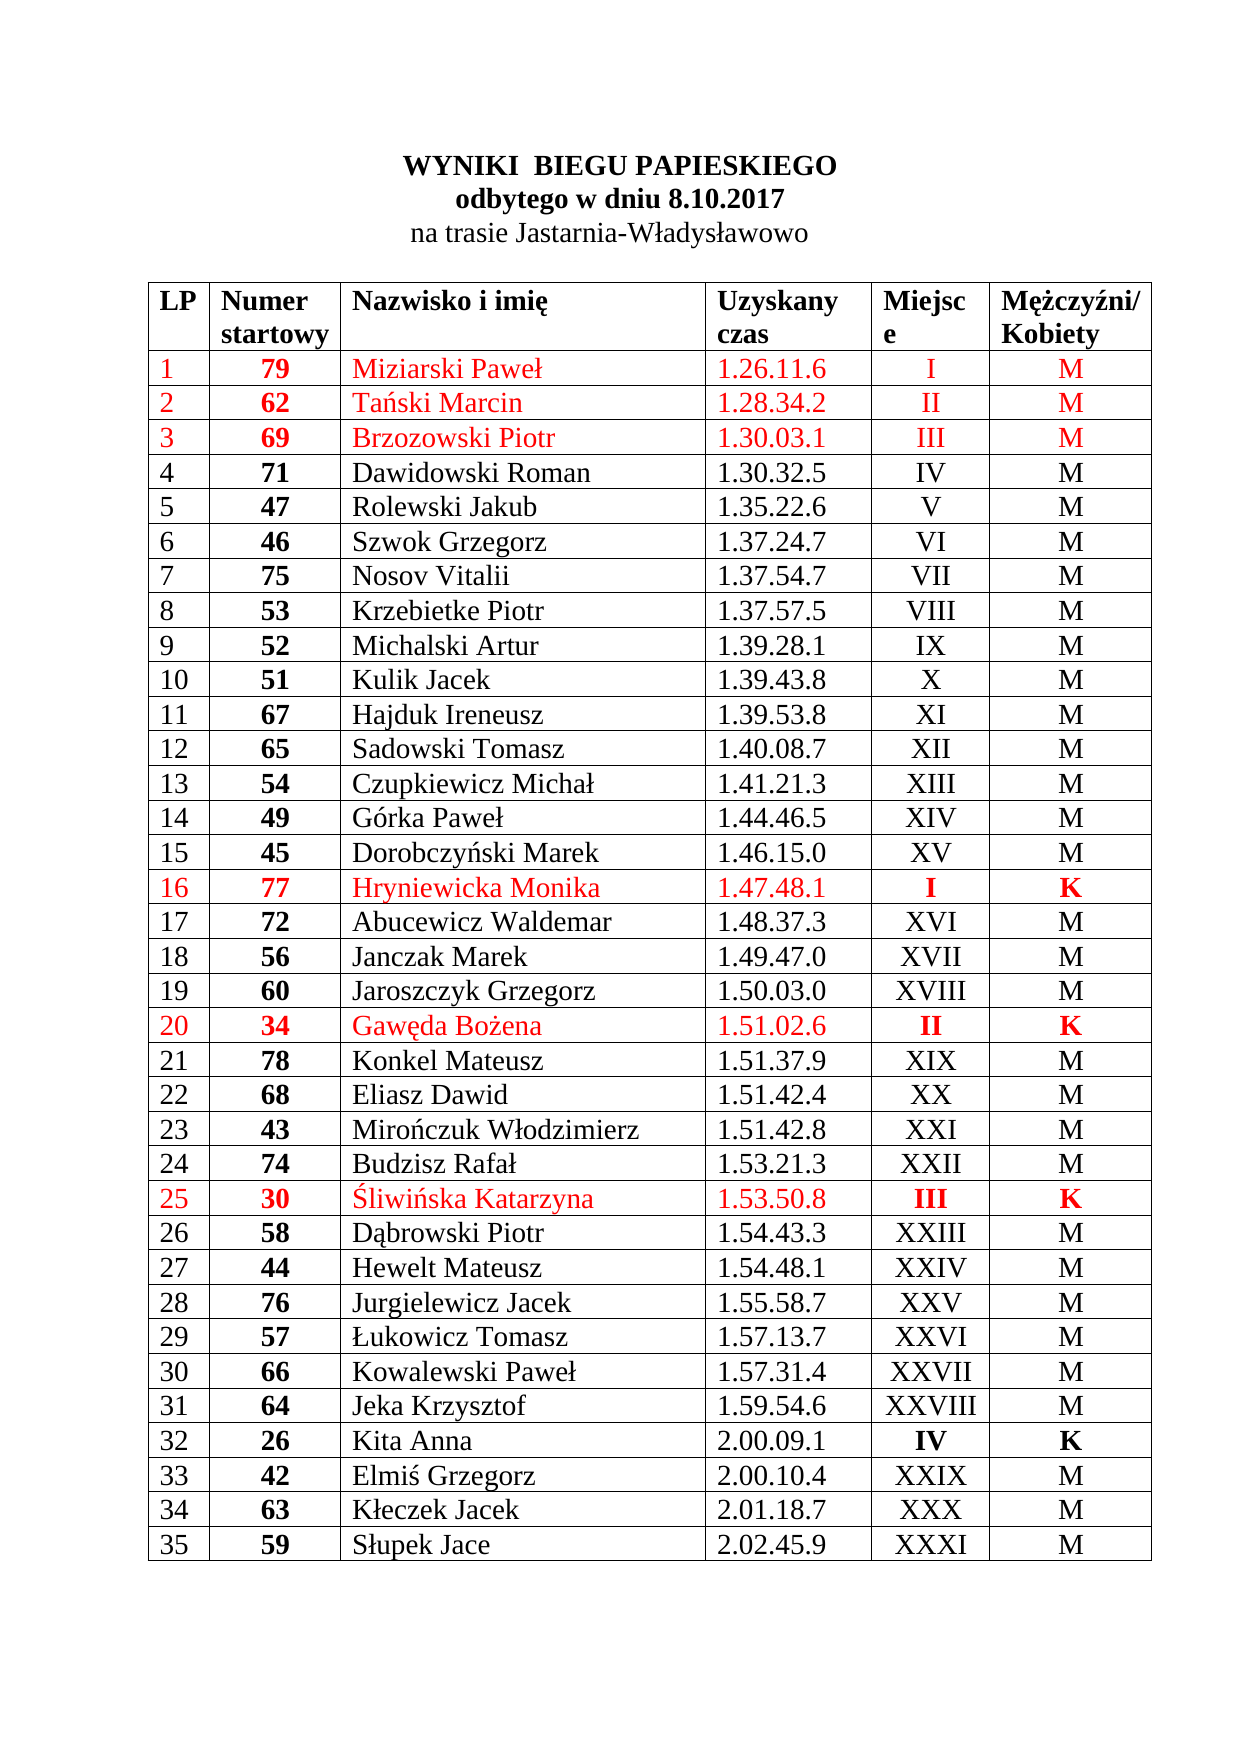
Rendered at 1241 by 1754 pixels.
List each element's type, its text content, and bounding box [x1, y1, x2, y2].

table_cell K [990, 1423, 1151, 1457]
table_cell Jaroszczyk Grzegorz [341, 974, 705, 1007]
table_cell XIII [872, 766, 989, 799]
table_cell 34 [210, 1008, 340, 1042]
table_cell 34 [149, 1492, 209, 1526]
table_cell 25 [149, 1181, 209, 1214]
table_cell 26 [210, 1423, 340, 1457]
table_cell 1.46.15.0 [706, 835, 871, 869]
table_cell 11 [149, 697, 209, 730]
table_cell 16 [149, 870, 209, 903]
table_cell 77 [210, 870, 340, 903]
table_cell M [990, 835, 1151, 869]
table_cell 56 [210, 939, 340, 972]
table_cell 30 [210, 1181, 340, 1214]
table_cell K [990, 1008, 1151, 1042]
table_cell M [990, 455, 1151, 488]
table_cell Górka Paweł [341, 801, 705, 834]
table_cell 1.54.48.1 [706, 1250, 871, 1284]
table_cell XXI [872, 1112, 989, 1145]
table_cell M [990, 1354, 1151, 1387]
table_cell 21 [149, 1043, 209, 1076]
table_cell XVIII [872, 974, 989, 1007]
table_cell 19 [149, 974, 209, 1007]
table_cell 1.37.54.7 [706, 559, 871, 592]
table_cell 1 [149, 351, 209, 384]
table_cell M [990, 801, 1151, 834]
table_cell Kulik Jacek [341, 662, 705, 696]
table_cell Michalski Artur [341, 628, 705, 661]
table_cell 30 [149, 1354, 209, 1387]
table_cell 15 [149, 835, 209, 869]
table_cell 52 [210, 628, 340, 661]
table_cell Mirończuk Włodzimierz [341, 1112, 705, 1145]
table_header Numer startowy [210, 283, 340, 350]
table_cell 28 [149, 1285, 209, 1318]
table_header Uzyskany czas [706, 283, 871, 350]
table_cell 3 [149, 420, 209, 454]
table_cell XIV [872, 801, 989, 834]
table_header Miejsce [872, 283, 989, 350]
table_cell 62 [210, 386, 340, 419]
table_cell Dorobczyński Marek [341, 835, 705, 869]
table_cell 6 [149, 524, 209, 557]
table_cell 71 [210, 455, 340, 488]
table_cell 5 [149, 489, 209, 523]
table_cell 1.51.37.9 [706, 1043, 871, 1076]
table_cell 51 [210, 662, 340, 696]
text odbytego w dniu 8.10.2017 [148, 181, 1093, 215]
table_cell 72 [210, 904, 340, 938]
table_cell M [990, 939, 1151, 972]
text WYNIKI BIEGU PAPIESKIEGO [148, 148, 1093, 181]
table_cell Budzisz Rafał [341, 1146, 705, 1180]
table_cell 49 [210, 801, 340, 834]
table_cell 1.26.11.6 [706, 351, 871, 384]
table_header LP [149, 283, 209, 350]
table_cell M [990, 628, 1151, 661]
table_cell Miziarski Paweł [341, 351, 705, 384]
table_cell Śliwińska Katarzyna [341, 1181, 705, 1214]
table_cell II [872, 386, 989, 419]
table_cell M [990, 559, 1151, 592]
table_cell 13 [149, 766, 209, 799]
table_cell 63 [210, 1492, 340, 1526]
table_cell Dawidowski Roman [341, 455, 705, 488]
table_cell Hryniewicka Monika [341, 870, 705, 903]
table_cell K [990, 1181, 1151, 1214]
table_cell 2.01.18.7 [706, 1492, 871, 1526]
table_cell XXV [872, 1285, 989, 1318]
table_cell 10 [149, 662, 209, 696]
table_cell 22 [149, 1077, 209, 1111]
table_cell M [990, 1043, 1151, 1076]
table_cell Kita Anna [341, 1423, 705, 1457]
table_cell X [872, 662, 989, 696]
table_cell 65 [210, 731, 340, 765]
table_cell M [990, 1285, 1151, 1318]
table_cell M [990, 1112, 1151, 1145]
table_cell 2.00.09.1 [706, 1423, 871, 1457]
table_cell XV [872, 835, 989, 869]
table_cell VIII [872, 593, 989, 627]
table_cell 35 [149, 1527, 209, 1560]
table_cell XXVI [872, 1319, 989, 1353]
table_cell 1.44.46.5 [706, 801, 871, 834]
table_cell M [990, 351, 1151, 384]
table_cell Szwok Grzegorz [341, 524, 705, 557]
table_cell IV [872, 1423, 989, 1457]
table_cell M [990, 904, 1151, 938]
table_cell 74 [210, 1146, 340, 1180]
table_cell M [990, 697, 1151, 730]
table_cell M [990, 1389, 1151, 1422]
table_cell 1.53.50.8 [706, 1181, 871, 1214]
table_cell 33 [149, 1458, 209, 1491]
table_cell M [990, 524, 1151, 557]
table_cell 1.39.28.1 [706, 628, 871, 661]
table_cell XXVII [872, 1354, 989, 1387]
table_cell 1.37.57.5 [706, 593, 871, 627]
table_cell Gawęda Bożena [341, 1008, 705, 1042]
table_cell M [990, 386, 1151, 419]
table_cell 4 [149, 455, 209, 488]
table_cell 1.28.34.2 [706, 386, 871, 419]
table_cell Jurgielewicz Jacek [341, 1285, 705, 1318]
table_cell Krzebietke Piotr [341, 593, 705, 627]
table_cell 1.50.03.0 [706, 974, 871, 1007]
table_cell I [872, 870, 989, 903]
table_cell 31 [149, 1389, 209, 1422]
table_cell 1.55.58.7 [706, 1285, 871, 1318]
table_cell Brzozowski Piotr [341, 420, 705, 454]
table_cell 42 [210, 1458, 340, 1491]
table_cell 1.39.53.8 [706, 697, 871, 730]
table_cell 27 [149, 1250, 209, 1284]
table_cell Dąbrowski Piotr [341, 1216, 705, 1249]
table_cell Kłeczek Jacek [341, 1492, 705, 1526]
table_cell 1.30.32.5 [706, 455, 871, 488]
table_header Mężczyźni/ Kobiety [990, 283, 1151, 350]
table_cell Konkel Mateusz [341, 1043, 705, 1076]
table_cell M [990, 731, 1151, 765]
table_cell 32 [149, 1423, 209, 1457]
table_cell 69 [210, 420, 340, 454]
table_cell VI [872, 524, 989, 557]
table_cell Czupkiewicz Michał [341, 766, 705, 799]
table_cell 2.00.10.4 [706, 1458, 871, 1491]
table_cell 26 [149, 1216, 209, 1249]
table_cell M [990, 1146, 1151, 1180]
table_cell 1.41.21.3 [706, 766, 871, 799]
table_cell 7 [149, 559, 209, 592]
table_cell M [990, 1216, 1151, 1249]
table_cell I [872, 351, 989, 384]
table_cell III [872, 1181, 989, 1214]
table_cell Elmiś Grzegorz [341, 1458, 705, 1491]
table_cell M [990, 420, 1151, 454]
table_cell Hewelt Mateusz [341, 1250, 705, 1284]
table_cell M [990, 1077, 1151, 1111]
table_cell Słupek Jace [341, 1527, 705, 1560]
table_cell XII [872, 731, 989, 765]
table_cell 58 [210, 1216, 340, 1249]
table_cell 1.37.24.7 [706, 524, 871, 557]
table_cell Kowalewski Paweł [341, 1354, 705, 1387]
table_cell 1.39.43.8 [706, 662, 871, 696]
table_cell 1.47.48.1 [706, 870, 871, 903]
table_cell II [872, 1008, 989, 1042]
table_cell 44 [210, 1250, 340, 1284]
table_cell M [990, 766, 1151, 799]
table_cell M [990, 1319, 1151, 1353]
table_cell XXIII [872, 1216, 989, 1249]
table_cell XVI [872, 904, 989, 938]
table_cell IV [872, 455, 989, 488]
table_cell 57 [210, 1319, 340, 1353]
table_cell Jeka Krzysztof [341, 1389, 705, 1422]
table_cell M [990, 1250, 1151, 1284]
table_cell XXXI [872, 1527, 989, 1560]
table_cell 17 [149, 904, 209, 938]
table_cell XX [872, 1077, 989, 1111]
table_cell M [990, 489, 1151, 523]
table_cell Tański Marcin [341, 386, 705, 419]
table_cell 18 [149, 939, 209, 972]
table_cell 1.59.54.6 [706, 1389, 871, 1422]
table_cell XIX [872, 1043, 989, 1076]
table_cell 60 [210, 974, 340, 1007]
table_cell 9 [149, 628, 209, 661]
table_cell 1.57.13.7 [706, 1319, 871, 1353]
table_cell 1.57.31.4 [706, 1354, 871, 1387]
table_cell 29 [149, 1319, 209, 1353]
table_cell M [990, 974, 1151, 1007]
table_cell 1.53.21.3 [706, 1146, 871, 1180]
table_cell 54 [210, 766, 340, 799]
table_cell Nosov Vitalii [341, 559, 705, 592]
table_cell 46 [210, 524, 340, 557]
table_cell III [872, 420, 989, 454]
table_cell XXVIII [872, 1389, 989, 1422]
text na trasie Jastarnia-Władysławowo [148, 215, 1093, 248]
table_cell 12 [149, 731, 209, 765]
table_cell 1.30.03.1 [706, 420, 871, 454]
table_cell 76 [210, 1285, 340, 1318]
table_cell M [990, 662, 1151, 696]
table_cell 14 [149, 801, 209, 834]
table_cell 43 [210, 1112, 340, 1145]
table_cell 79 [210, 351, 340, 384]
table_cell 53 [210, 593, 340, 627]
table_cell 1.35.22.6 [706, 489, 871, 523]
table_cell V [872, 489, 989, 523]
table_cell M [990, 593, 1151, 627]
table_cell 1.48.37.3 [706, 904, 871, 938]
table_cell Sadowski Tomasz [341, 731, 705, 765]
table_cell 24 [149, 1146, 209, 1180]
table_cell 75 [210, 559, 340, 592]
table_cell IX [872, 628, 989, 661]
table_cell 2 [149, 386, 209, 419]
table_cell Hajduk Ireneusz [341, 697, 705, 730]
table_cell Janczak Marek [341, 939, 705, 972]
table_header Nazwisko i imię [341, 283, 705, 350]
table_cell 1.51.42.4 [706, 1077, 871, 1111]
table_cell 67 [210, 697, 340, 730]
table_cell 1.51.42.8 [706, 1112, 871, 1145]
table_cell K [990, 870, 1151, 903]
table_cell M [990, 1492, 1151, 1526]
table_cell 47 [210, 489, 340, 523]
table_cell XXX [872, 1492, 989, 1526]
table_cell 64 [210, 1389, 340, 1422]
table_cell 1.54.43.3 [706, 1216, 871, 1249]
table_cell 2.02.45.9 [706, 1527, 871, 1560]
table_cell M [990, 1527, 1151, 1560]
table_cell XVII [872, 939, 989, 972]
table_cell XI [872, 697, 989, 730]
table_cell 20 [149, 1008, 209, 1042]
table_cell XXII [872, 1146, 989, 1180]
table_cell 1.49.47.0 [706, 939, 871, 972]
table_cell XXIX [872, 1458, 989, 1491]
table_cell 59 [210, 1527, 340, 1560]
table_cell Rolewski Jakub [341, 489, 705, 523]
table_cell 23 [149, 1112, 209, 1145]
table_cell 8 [149, 593, 209, 627]
table_cell 45 [210, 835, 340, 869]
table_cell 1.40.08.7 [706, 731, 871, 765]
table_cell 66 [210, 1354, 340, 1387]
table_cell 1.51.02.6 [706, 1008, 871, 1042]
table_cell M [990, 1458, 1151, 1491]
table_cell Łukowicz Tomasz [341, 1319, 705, 1353]
table_cell 68 [210, 1077, 340, 1111]
table_cell VII [872, 559, 989, 592]
table_cell XXIV [872, 1250, 989, 1284]
table_cell Eliasz Dawid [341, 1077, 705, 1111]
table_cell 78 [210, 1043, 340, 1076]
table_cell Abucewicz Waldemar [341, 904, 705, 938]
